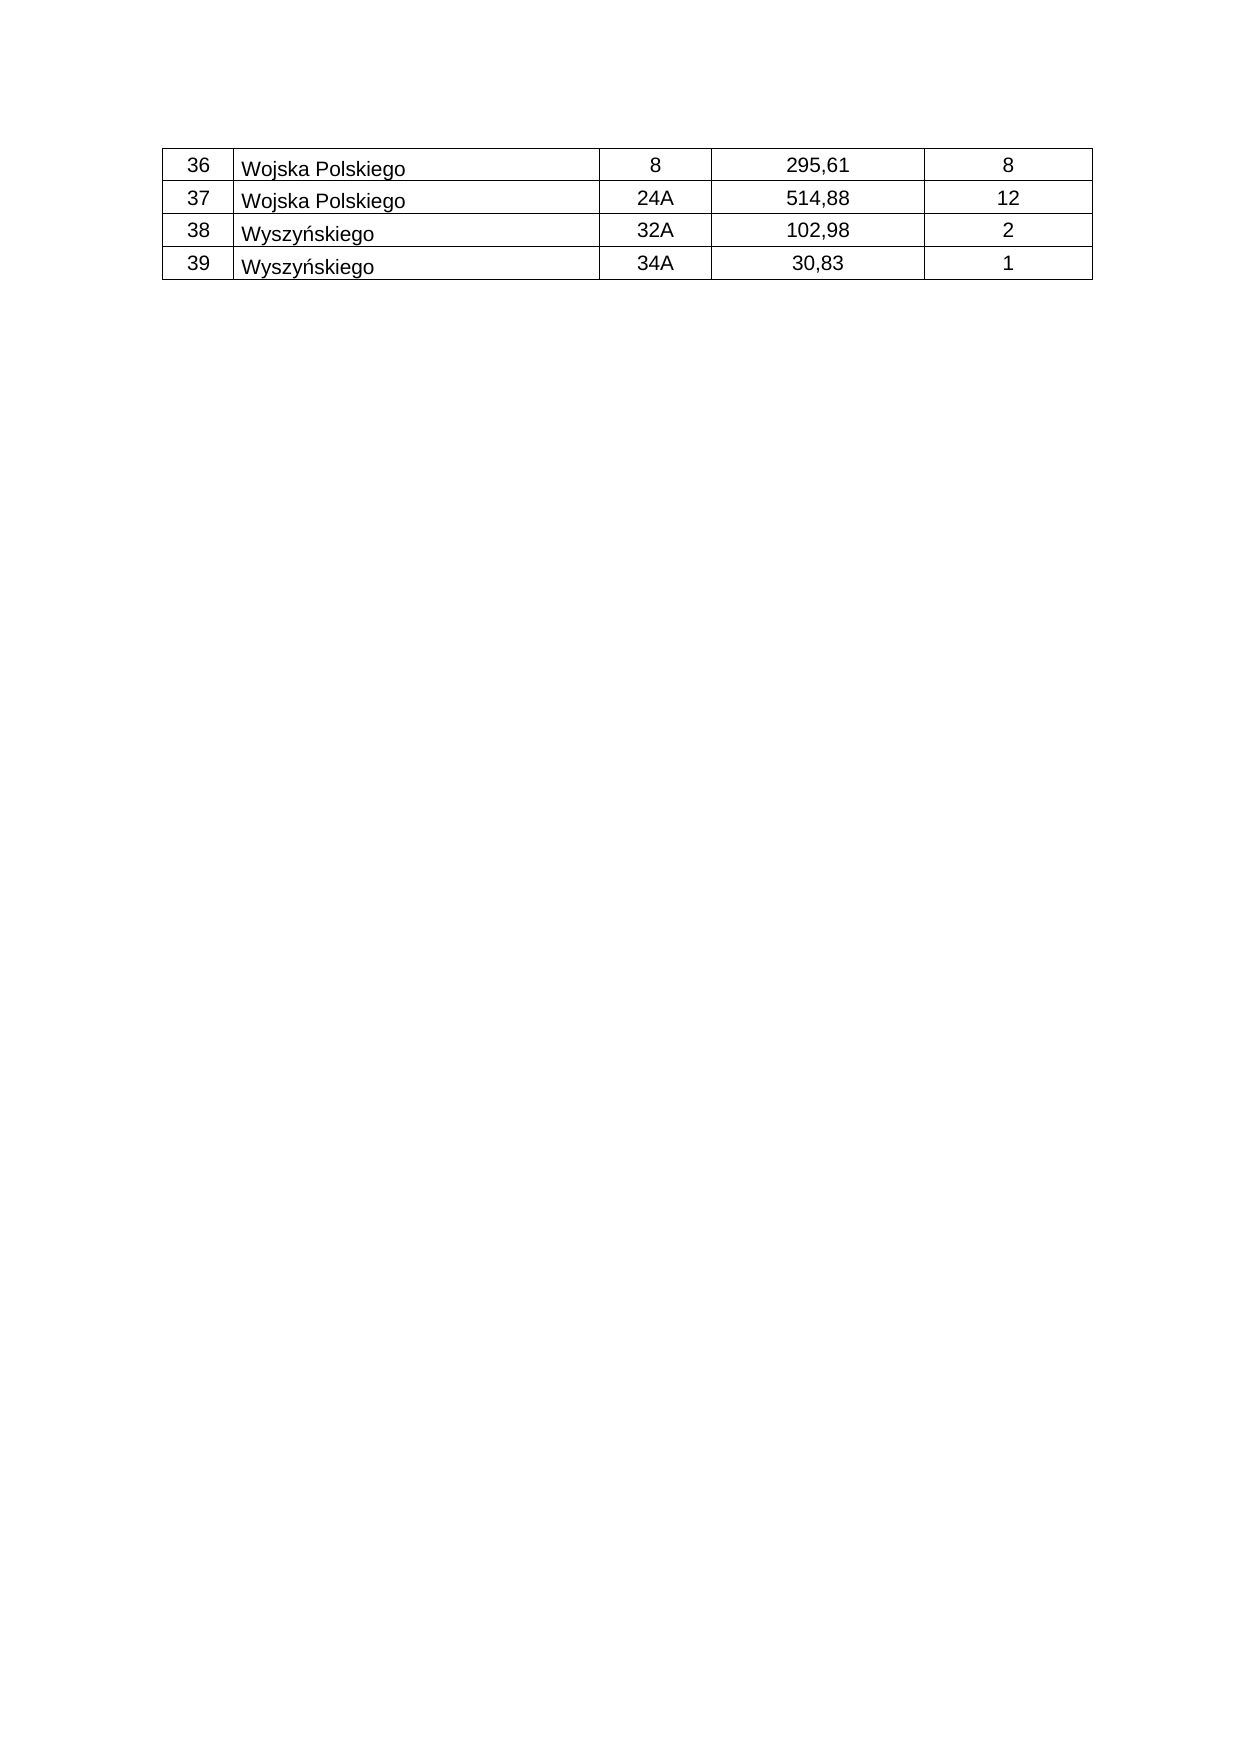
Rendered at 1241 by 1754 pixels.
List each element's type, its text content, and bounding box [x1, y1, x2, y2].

table_cell Wyszyńskiego [234, 214, 599, 246]
table_cell Wojska Polskiego [234, 149, 599, 180]
table_cell 36 [163, 149, 233, 180]
table_cell 32A [600, 214, 711, 246]
table_cell Wyszyńskiego [234, 247, 599, 279]
table_cell 30,83 [712, 247, 924, 279]
table_cell 34A [600, 247, 711, 279]
table_cell 24A [600, 181, 711, 213]
table_cell 102,98 [712, 214, 924, 246]
table_cell 1 [925, 247, 1092, 279]
table_cell 295,61 [712, 149, 924, 180]
table_cell 12 [925, 181, 1092, 213]
table_cell 39 [163, 247, 233, 279]
table_cell 514,88 [712, 181, 924, 213]
table_cell 38 [163, 214, 233, 246]
table_cell 8 [925, 149, 1092, 180]
table_cell 2 [925, 214, 1092, 246]
table_cell Wojska Polskiego [234, 181, 599, 213]
table_cell 8 [600, 149, 711, 180]
table_cell 37 [163, 181, 233, 213]
